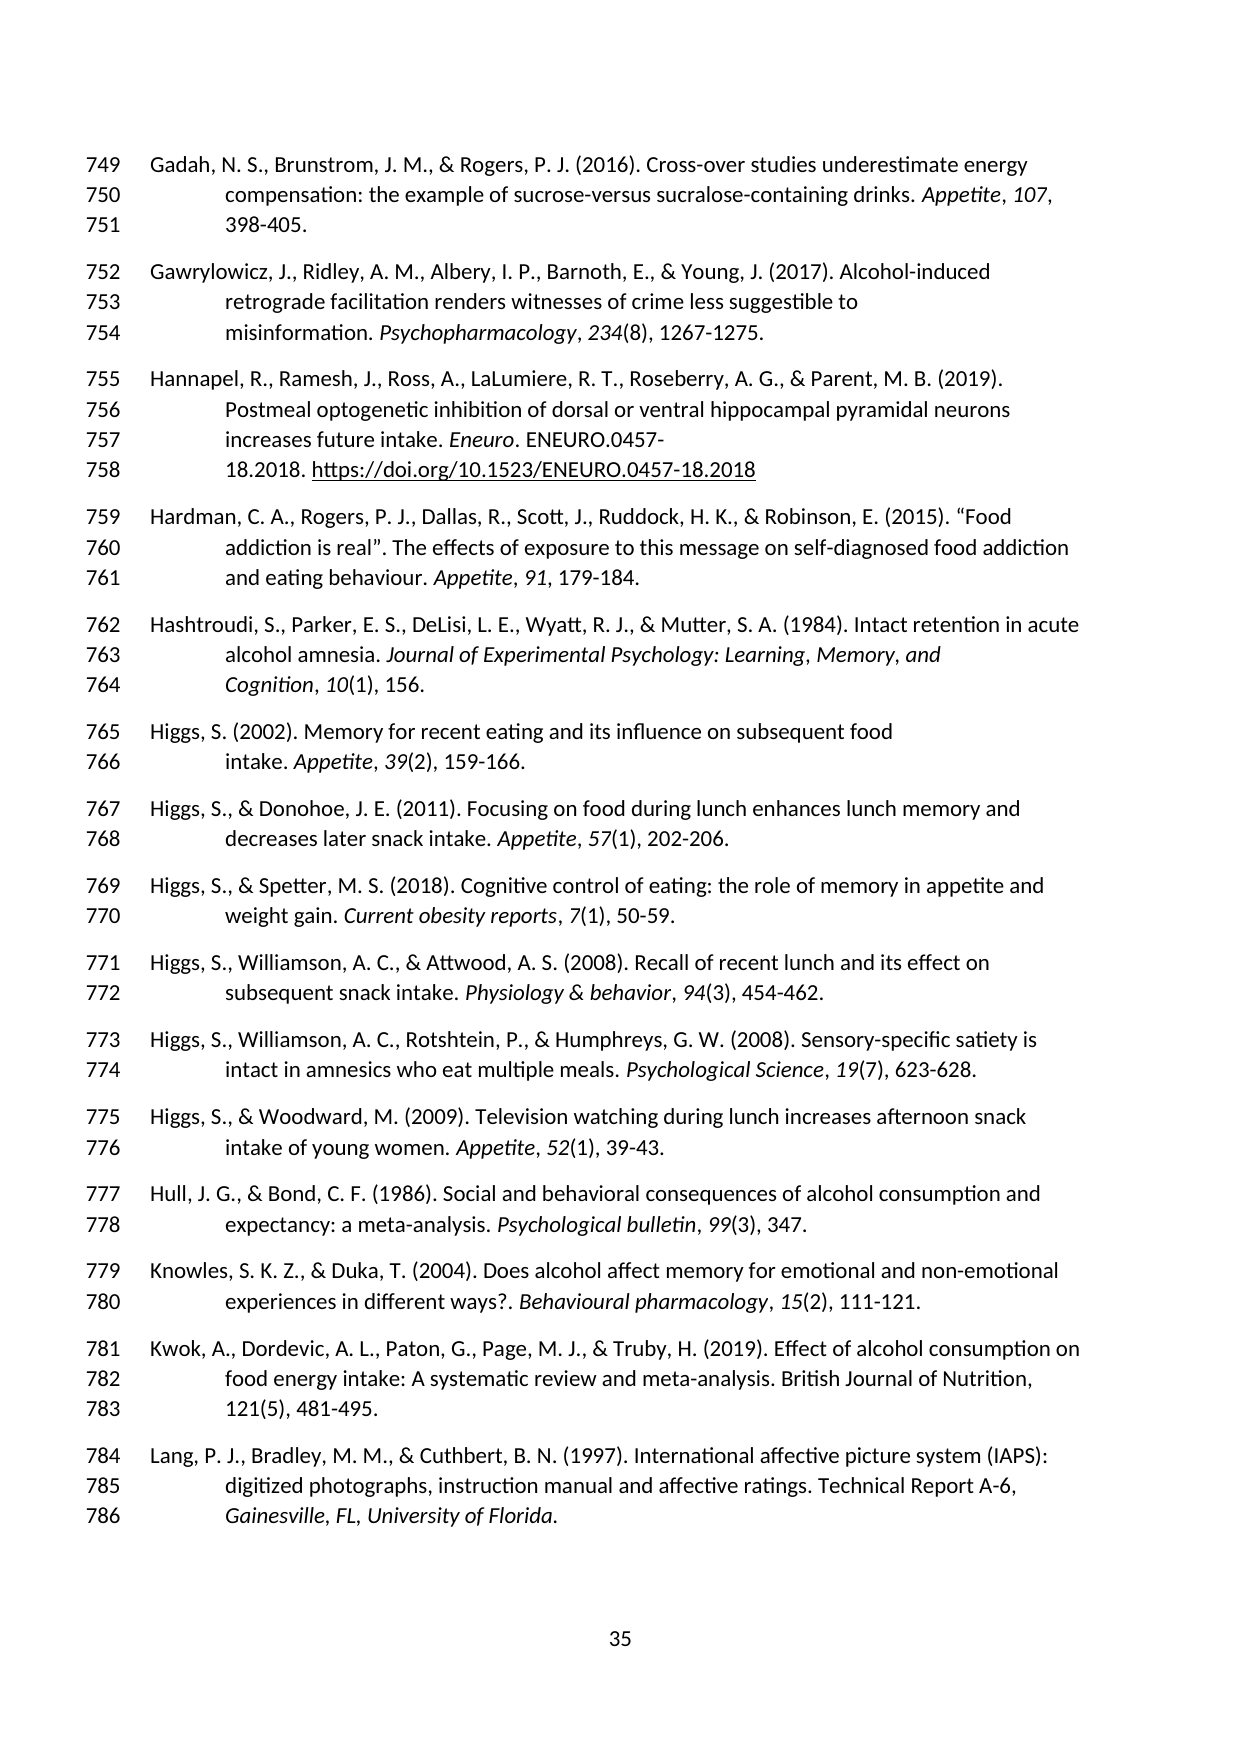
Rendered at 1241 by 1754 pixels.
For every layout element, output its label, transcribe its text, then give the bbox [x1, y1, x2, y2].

text Knowles, S. K. Z., & Duka, T. (2004). Does alcohol affect memory for emotional and non-emotional experiences in different ways?. Behavioural pharmacology, 15(2), 111-121. [150, 1257, 1090, 1315]
text Gawrylowicz, J., Ridley, A. M., Albery, I. P., Barnoth, E., & Young, J. (2017). Alcohol-induced retrograde facilitation renders witnesses of crime less suggestible to misinformation. Psychopharmacology, 234(8), 1267-1275. [150, 257, 1090, 346]
text Higgs, S. (2002). Memory for recent eating and its influence on subsequent food intake. Appetite, 39(2), 159-166. [150, 717, 1090, 775]
text Kwok, A., Dordevic, A. L., Paton, G., Page, M. J., & Truby, H. (2019). Effect of alcohol consumption on food energy intake: A systematic review and meta-analysis. British Journal of Nutrition, 121(5), 481-495. [150, 1334, 1090, 1422]
text Higgs, S., Williamson, A. C., & Attwood, A. S. (2008). Recall of recent lunch and its effect on subsequent snack intake. Physiology & behavior, 94(3), 454-462. [150, 948, 1090, 1007]
text Hull, J. G., & Bond, C. F. (1986). Social and behavioral consequences of alcohol consumption and expectancy: a meta-analysis. Psychological bulletin, 99(3), 347. [150, 1179, 1090, 1238]
text Higgs, S., & Woodward, M. (2009). Television watching during lunch increases afternoon snack intake of young women. Appetite, 52(1), 39-43. [150, 1102, 1090, 1161]
text Higgs, S., & Donohoe, J. E. (2011). Focusing on food during lunch enhances lunch memory and decreases later snack intake. Appetite, 57(1), 202-206. [150, 794, 1090, 852]
text Higgs, S., & Spetter, M. S. (2018). Cognitive control of eating: the role of memory in appetite and weight gain. Current obesity reports, 7(1), 50-59. [150, 871, 1090, 929]
text Hannapel, R., Ramesh, J., Ross, A., LaLumiere, R. T., Roseberry, A. G., & Parent, M. B. (2019). Postmeal optogenetic inhibition of dorsal or ventral hippocampal pyramidal neurons increases future intake. Eneuro. ENEURO.0457-18.2018. https://doi.org/10.1523/ENEURO.0457-18.2018 [150, 364, 1090, 484]
text Lang, P. J., Bradley, M. M., & Cuthbert, B. N. (1997). International affective picture system (IAPS): digitized photographs, instruction manual and affective ratings. Technical Report A-6, Gainesville, FL, University of Florida. [150, 1441, 1090, 1529]
text Higgs, S., Williamson, A. C., Rotshtein, P., & Humphreys, G. W. (2008). Sensory-specific satiety is intact in amnesics who eat multiple meals. Psychological Science, 19(7), 623-628. [150, 1025, 1090, 1084]
text Gadah, N. S., Brunstrom, J. M., & Rogers, P. J. (2016). Cross-over studies underestimate energy compensation: the example of sucrose-versus sucralose-containing drinks. Appetite, 107, 398-405. [150, 150, 1090, 238]
text Hashtroudi, S., Parker, E. S., DeLisi, L. E., Wyatt, R. J., & Mutter, S. A. (1984). Intact retention in acute alcohol amnesia. Journal of Experimental Psychology: Learning, Memory, and Cognition, 10(1), 156. [150, 610, 1090, 698]
text Hardman, C. A., Rogers, P. J., Dallas, R., Scott, J., Ruddock, H. K., & Robinson, E. (2015). “Food addiction is real”. The effects of exposure to this message on self-diagnosed food addiction and eating behaviour. Appetite, 91, 179-184. [150, 502, 1090, 591]
